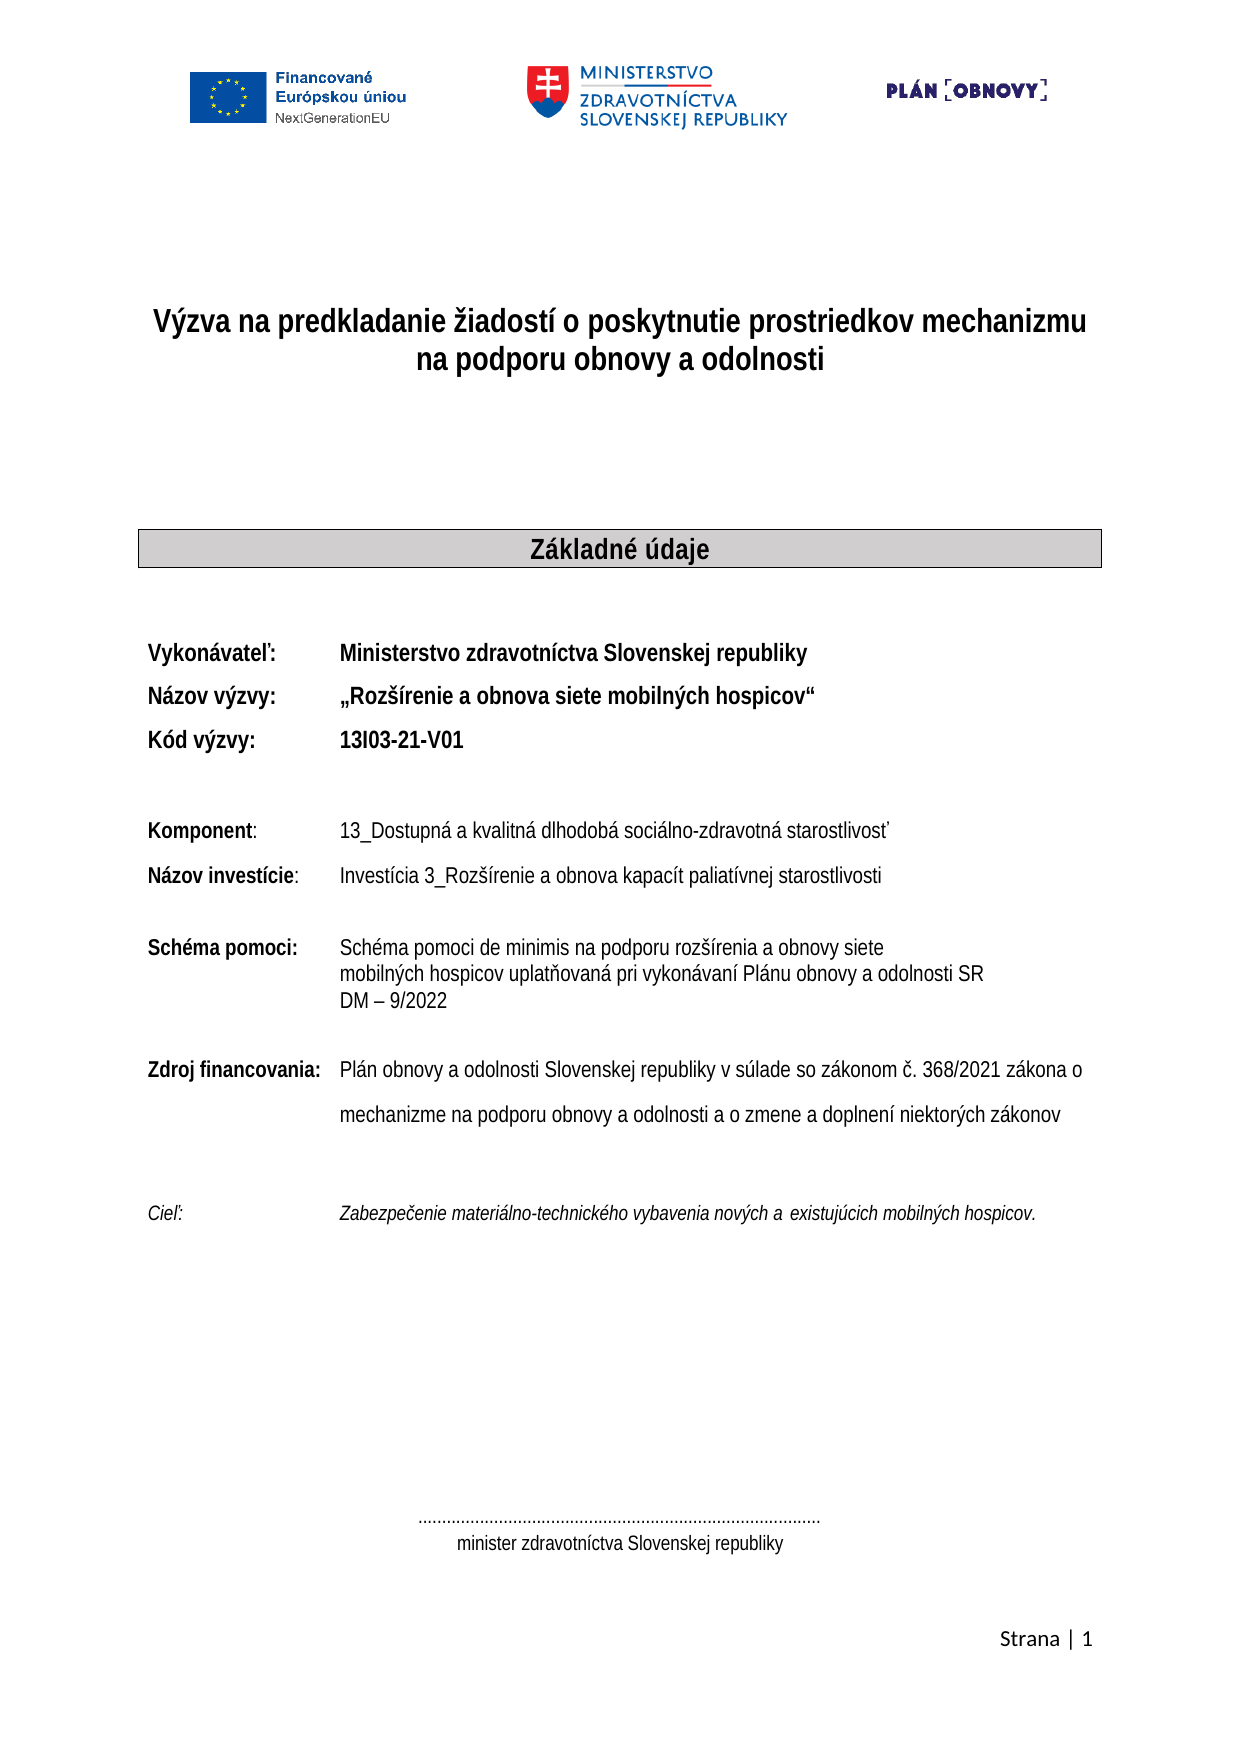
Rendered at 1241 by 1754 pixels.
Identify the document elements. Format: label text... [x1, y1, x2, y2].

text Schéma pomoci: Schéma pomoci de minimis na podporu rozšírenia a obnovy siete [148, 934, 1093, 960]
text Výzva na predkladanie žiadostí o poskytnutie prostriedkov mechanizmu na podporu obnovy a odolnosti [148, 301, 1093, 377]
text mobilných hospicov uplatňovaná pri vykonávaní Plánu obnovy a odolnosti SR [148, 960, 1093, 987]
text Základné údaje [139, 530, 1101, 567]
text DM – 9/2022 [148, 987, 1093, 1013]
text mechanizme na podporu obnovy a odolnosti a o zmene a doplnení niektorých zákonov [148, 1101, 1093, 1127]
text Zdroj financovania: Plán obnovy a odolnosti Slovenskej republiky v súlade so zákonom č. 368/2021 zákona o [148, 1056, 1093, 1082]
list ..................................................................................... [148, 1504, 1093, 1528]
picture [875, 54, 1057, 125]
picture [184, 63, 446, 129]
text Komponent: 13_Dostupná a kvalitná dlhodobá sociálno-zdravotná starostlivosť [148, 817, 1093, 844]
text Názov investície: Investícia 3_Rozšírenie a obnova kapacít paliatívnej starostlivosti [148, 862, 1093, 889]
text Kód výzvy: 13I03-21-V01 [148, 725, 1093, 753]
text Názov výzvy: „Rozšírenie a obnova siete mobilných hospicov“ [148, 681, 1093, 710]
list Cieľ: Zabezpečenie materiálno-technického vybavenia nových a existujúcich mobilných hospicov. [148, 1201, 1093, 1225]
text Vykonávateľ: Ministerstvo zdravotníctva Slovenskej republiky [148, 638, 1093, 666]
picture [524, 62, 789, 132]
list minister zdravotníctva Slovenskej republiky [148, 1531, 1093, 1555]
